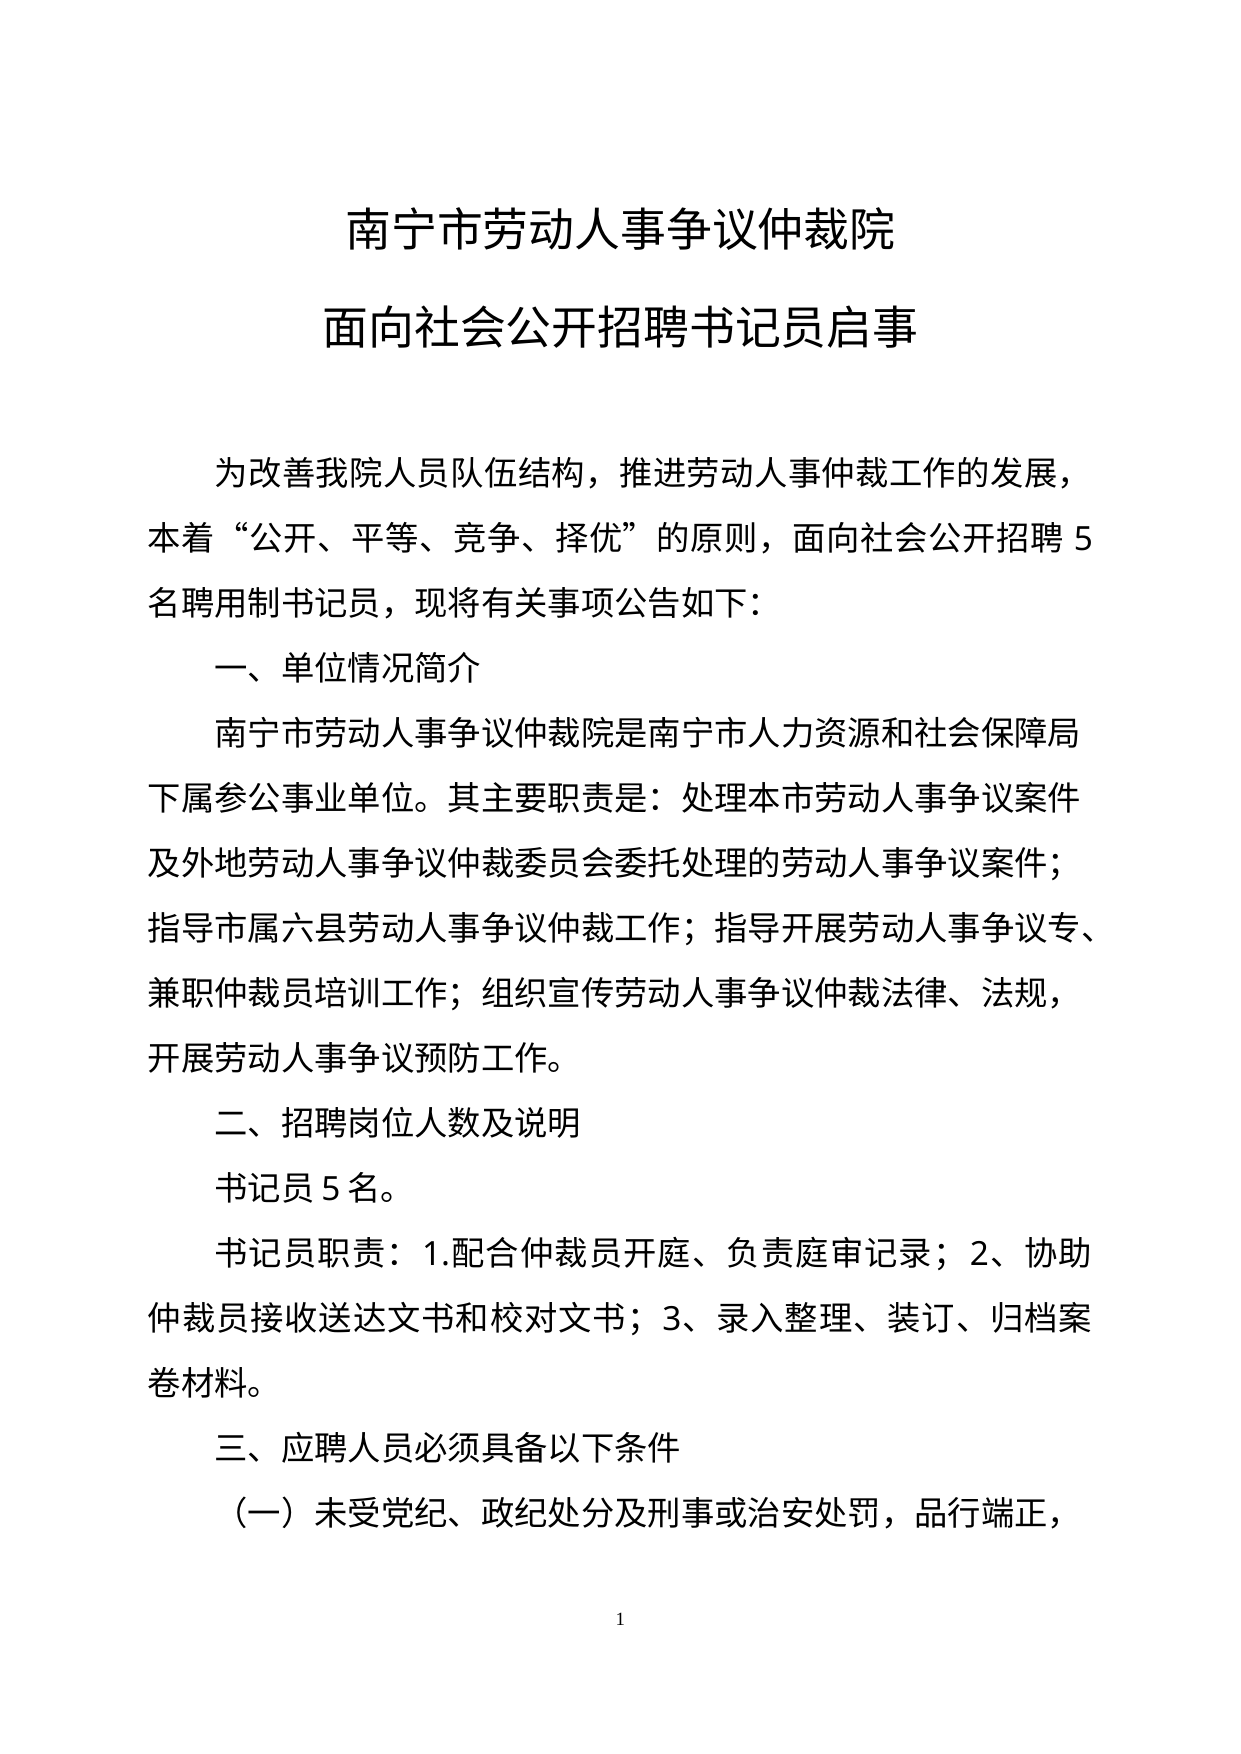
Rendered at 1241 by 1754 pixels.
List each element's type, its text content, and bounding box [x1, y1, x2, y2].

text 南宁市劳动人事争议仲裁院是南宁市人力资源和社会保障局下属参公事业单位。其主要职责是：处理本市劳动人事争议案件及外地劳动人事争议仲裁委员会委托处理的劳动人事争议案件；指导市属六县劳动人事争议仲裁工作；指导开展劳动人事争议专、兼职仲裁员培训工作；组织宣传劳动人事争议仲裁法律、法规，开展劳动人事争议预防工作。 [148, 698, 1092, 1088]
text 南宁市劳动人事争议仲裁院 [148, 178, 1092, 276]
text 书记员职责：1.配合仲裁员开庭、负责庭审记录；2、协助仲裁员接收送达文书和校对文书；3、录入整理、装订、归档案卷材料。 [148, 1218, 1092, 1413]
text 一、单位情况简介 [148, 633, 1092, 698]
text 三、应聘人员必须具备以下条件 [148, 1413, 1092, 1478]
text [148, 1478, 1092, 1543]
text 为改善我院人员队伍结构，推进劳动人事仲裁工作的发展，本着“公开、平等、竞争、择优”的原则，面向社会公开招聘5名聘用制书记员，现将有关事项公告如下： [148, 438, 1092, 633]
text 面向社会公开招聘书记员启事 [148, 276, 1092, 373]
text 书记员5名。 [148, 1153, 1092, 1218]
text 二、招聘岗位人数及说明 [148, 1088, 1092, 1153]
